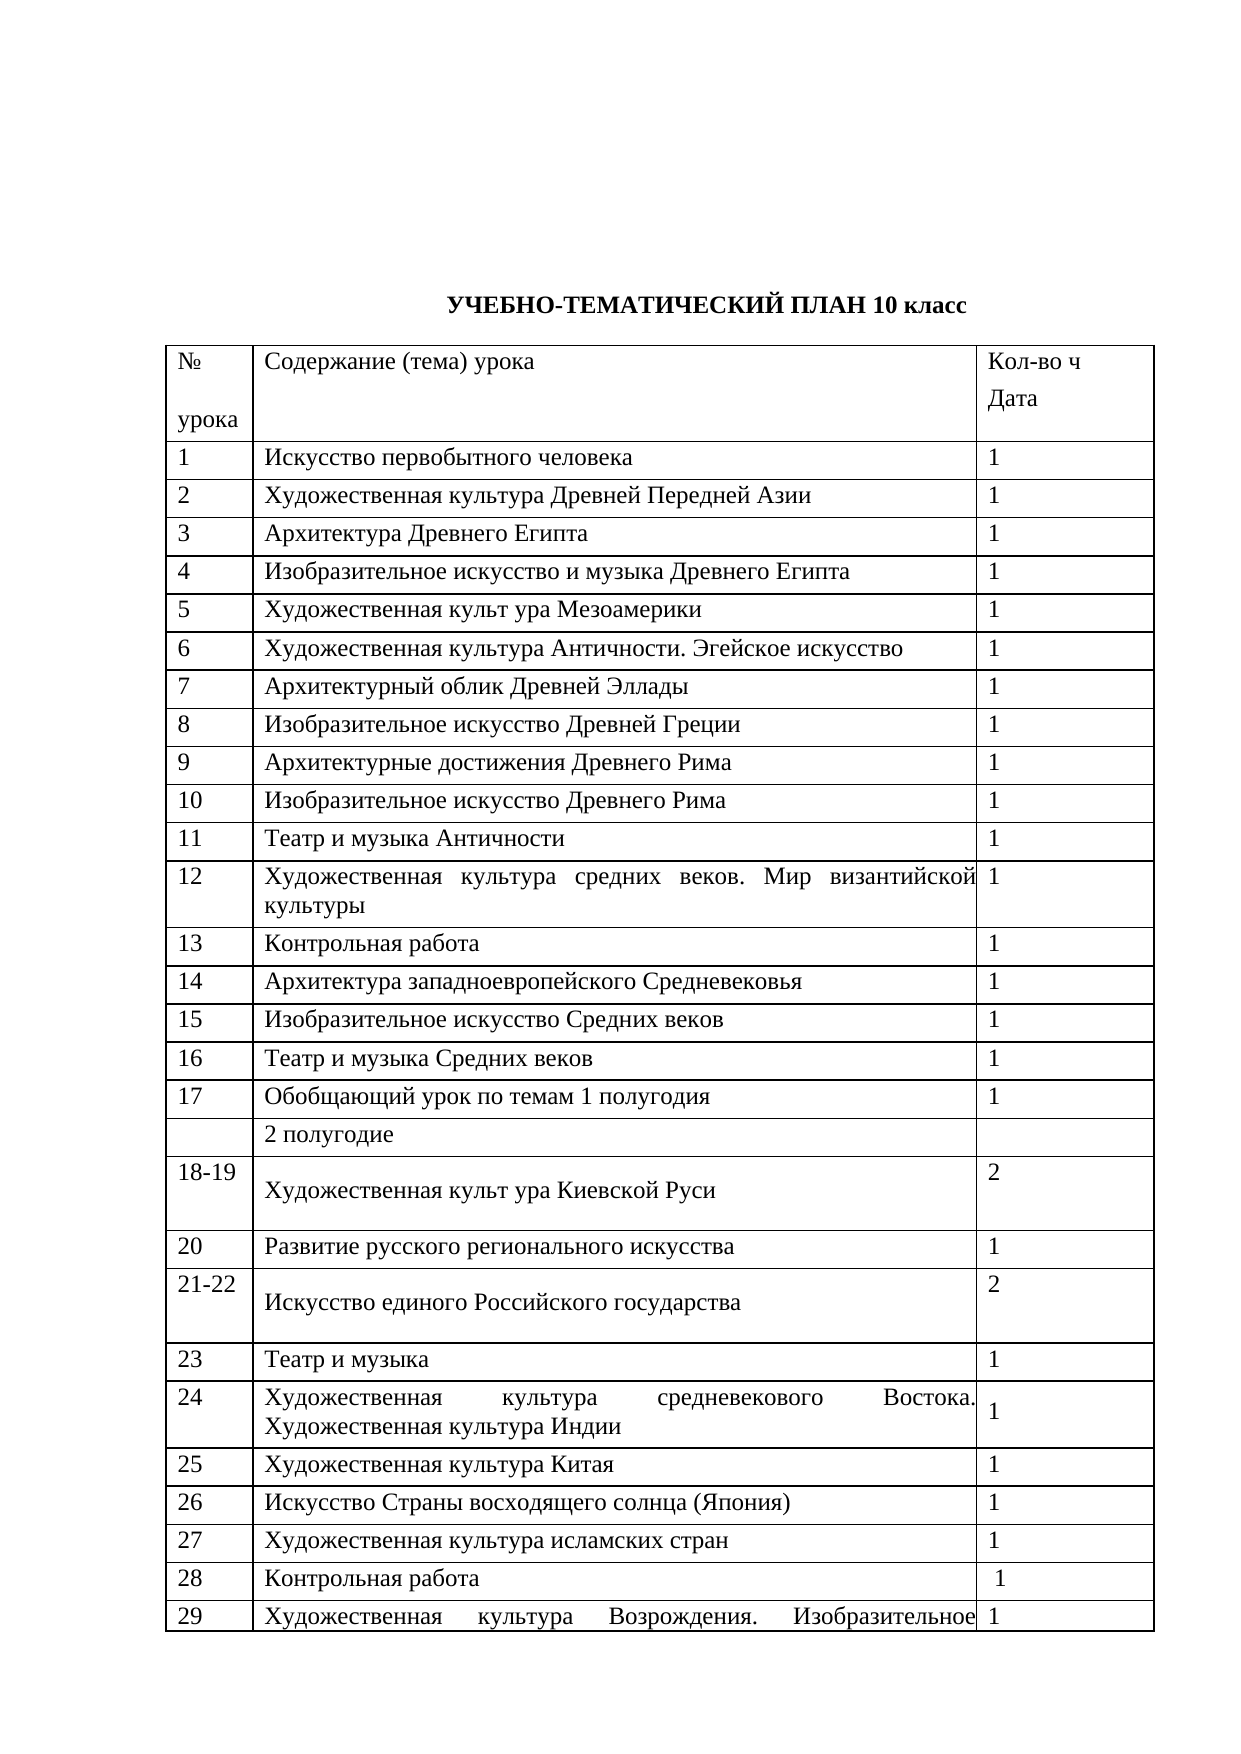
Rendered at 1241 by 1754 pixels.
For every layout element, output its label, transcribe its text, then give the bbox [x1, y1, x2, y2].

table_cell 1 [977, 518, 1153, 555]
text УЧЕБНО-ТЕМАТИЧЕСКИЙ ПЛАН 10 класс [177, 291, 1152, 319]
table_cell Художественная культура Китая [254, 1449, 976, 1485]
table_cell 1 [977, 928, 1153, 965]
table_cell 20 [167, 1231, 252, 1268]
table_cell 2 [977, 1269, 1153, 1342]
table_cell Контрольная работа [254, 1563, 976, 1600]
table_cell 23 [167, 1344, 252, 1380]
table_cell Театр и музыка [254, 1344, 976, 1380]
table_cell 1 [977, 709, 1153, 746]
table_cell 29 [167, 1601, 252, 1630]
table_cell 1 [977, 785, 1153, 822]
table_cell Архитектура западноевропейского Средневековья [254, 967, 976, 1003]
table_cell 1 [977, 671, 1153, 707]
table_cell 9 [167, 747, 252, 784]
table_cell 25 [167, 1449, 252, 1485]
table_cell Архитектурный облик Древней Эллады [254, 671, 976, 707]
table_cell 17 [167, 1081, 252, 1117]
table_cell 18-19 [167, 1157, 252, 1229]
table_cell Художественная культура исламских стран [254, 1525, 976, 1562]
table_cell 1 [977, 1382, 1153, 1447]
table_cell 12 [167, 862, 252, 927]
table_cell Развитие русского регионального искусства [254, 1231, 976, 1268]
table_header Кол-во ч Дата [977, 346, 1153, 441]
table_cell Театр и музыка Средних веков [254, 1043, 976, 1079]
table_header № урока [167, 346, 252, 441]
table_cell 1 [977, 823, 1153, 860]
table_cell 1 [977, 747, 1153, 784]
table_cell 1 [977, 480, 1153, 517]
table_cell 10 [167, 785, 252, 822]
table_cell 15 [167, 1005, 252, 1041]
table_cell 2 [167, 480, 252, 517]
table_cell Художественная культ ура Мезоамерики [254, 595, 976, 631]
table_cell Изобразительное искусство и музыка Древнего Египта [254, 557, 976, 593]
table_cell 1 [977, 1487, 1153, 1523]
table_cell [977, 1119, 1153, 1156]
table_cell Искусство единого Российского государства [254, 1269, 976, 1342]
table_cell 5 [167, 595, 252, 631]
table_cell 1 [977, 967, 1153, 1003]
table_cell 1 [977, 1081, 1153, 1117]
table_cell Архитектура Древнего Египта [254, 518, 976, 555]
table_cell 1 [977, 1344, 1153, 1380]
table_cell 1 [977, 862, 1153, 927]
table_cell Искусство Страны восходящего солнца (Япония) [254, 1487, 976, 1523]
table_cell 1 [977, 1601, 1153, 1630]
table_cell 8 [167, 709, 252, 746]
table_cell 1 [977, 633, 1153, 669]
table_cell Художественная культура средних веков. Мир византийской культуры [254, 862, 976, 927]
table_cell 2 [977, 1157, 1153, 1229]
table_cell Контрольная работа [254, 928, 976, 965]
table_cell 1 [977, 1231, 1153, 1268]
table_cell Обобщающий урок по темам 1 полугодия [254, 1081, 976, 1117]
table_cell 1 [977, 1043, 1153, 1079]
table_cell 4 [167, 557, 252, 593]
table_cell 2 полугодие [254, 1119, 976, 1156]
table_cell 27 [167, 1525, 252, 1562]
table_cell 1 [977, 1449, 1153, 1485]
table_cell Художественная культ ура Киевской Руси [254, 1157, 976, 1229]
table_cell Изобразительное искусство Средних веков [254, 1005, 976, 1041]
table_cell Театр и музыка Античности [254, 823, 976, 860]
table_cell 26 [167, 1487, 252, 1523]
table_header Содержание (тема) урока [254, 346, 976, 441]
table_cell 1 [977, 1563, 1153, 1600]
table_cell Изобразительное искусство Древнего Рима [254, 785, 976, 822]
table_cell 7 [167, 671, 252, 707]
table_cell Художественная культура Древней Передней Азии [254, 480, 976, 517]
table_cell Художественная культура Античности. Эгейское искусство [254, 633, 976, 669]
table_cell 13 [167, 928, 252, 965]
table_cell 3 [167, 518, 252, 555]
table_cell 16 [167, 1043, 252, 1079]
table_cell Изобразительное искусство Древней Греции [254, 709, 976, 746]
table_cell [254, 1601, 976, 1630]
table_cell 1 [977, 595, 1153, 631]
table_cell 21-22 [167, 1269, 252, 1342]
table_cell 1 [167, 442, 252, 479]
table_cell [167, 1119, 252, 1156]
table_cell 6 [167, 633, 252, 669]
table_cell 28 [167, 1563, 252, 1600]
table_cell 14 [167, 967, 252, 1003]
table_cell Архитектурные достижения Древнего Рима [254, 747, 976, 784]
table_cell 1 [977, 557, 1153, 593]
table_cell Художественная культура средневекового Востока. Художественная культура Индии [254, 1382, 976, 1447]
table_cell Искусство первобытного человека [254, 442, 976, 479]
table_cell 1 [977, 442, 1153, 479]
table_cell 1 [977, 1525, 1153, 1562]
table_cell 24 [167, 1382, 252, 1447]
table_cell 11 [167, 823, 252, 860]
table_cell 1 [977, 1005, 1153, 1041]
